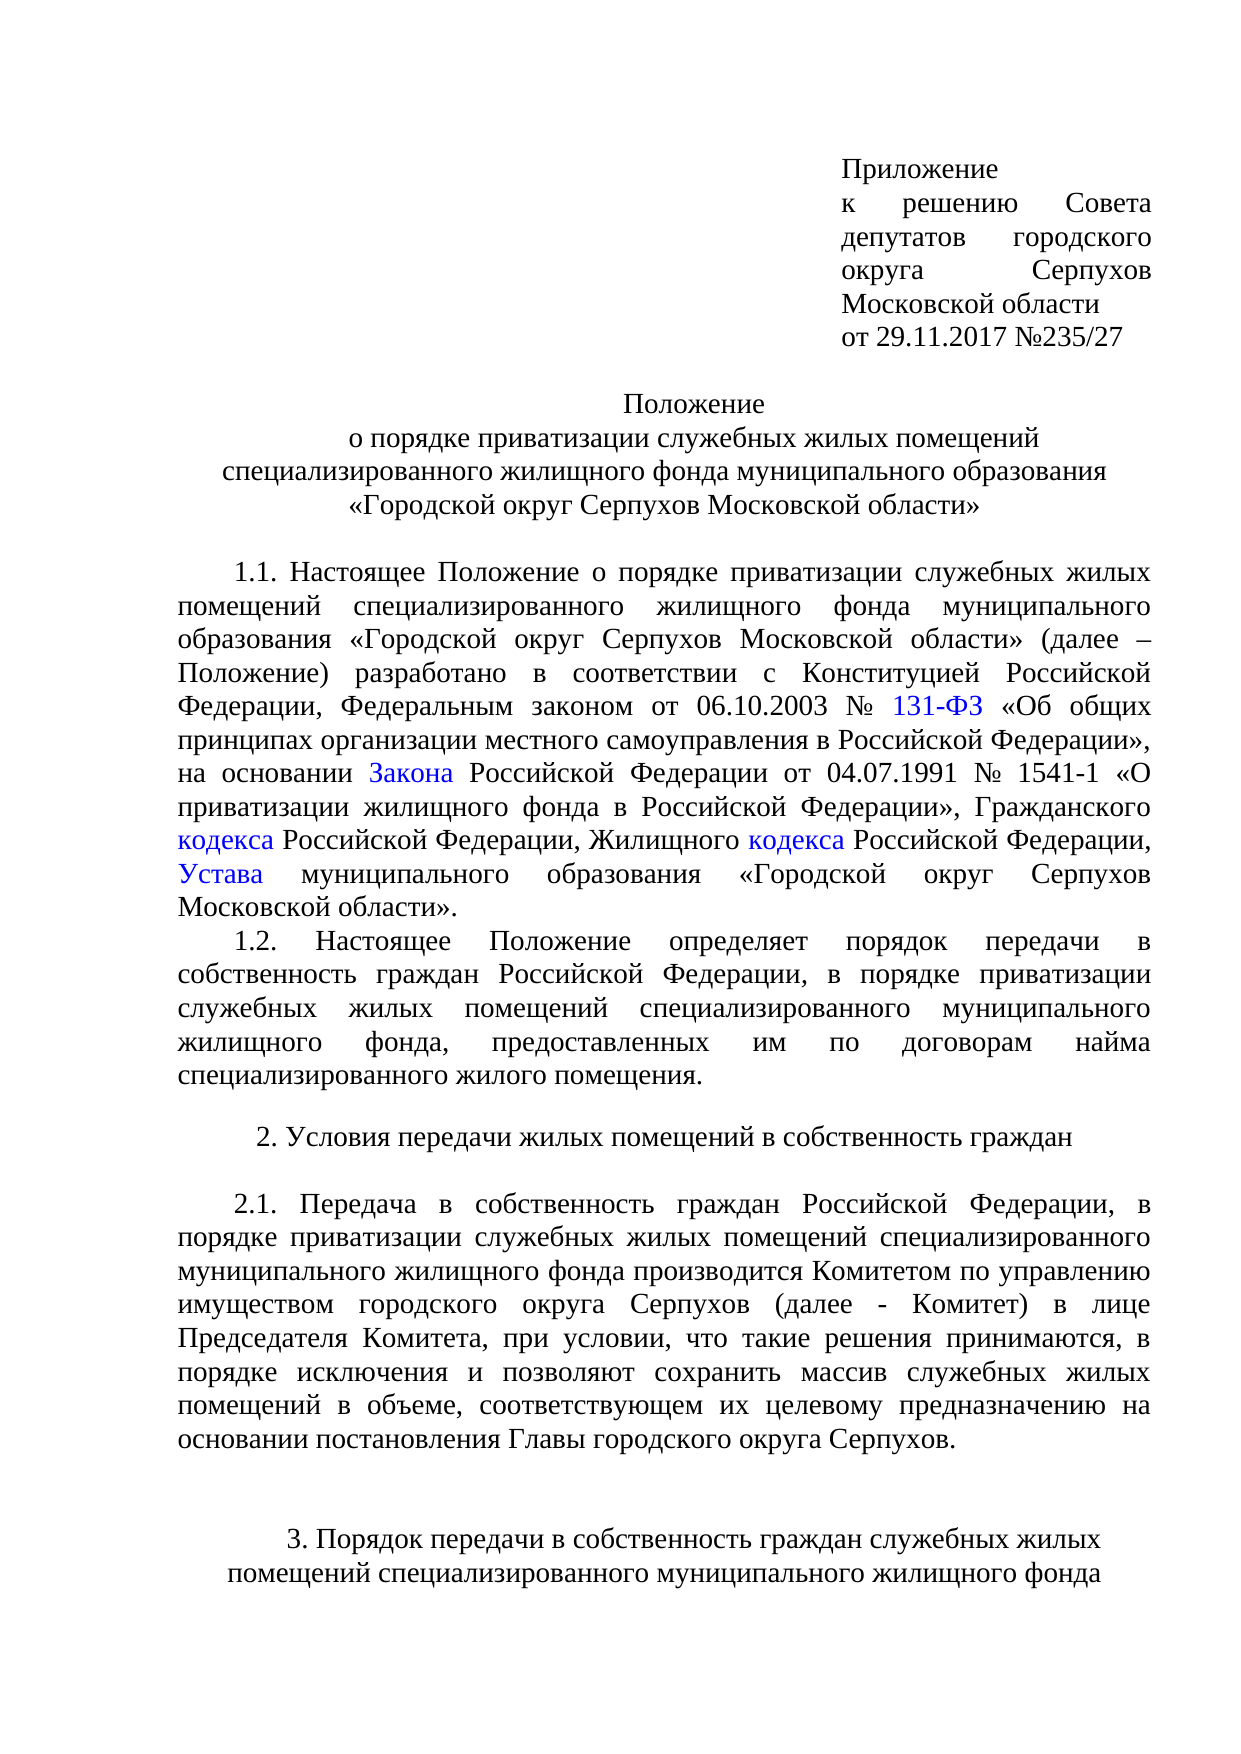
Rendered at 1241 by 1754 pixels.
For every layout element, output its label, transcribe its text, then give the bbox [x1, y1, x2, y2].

text 2. Условия передачи жилых помещений в собственность граждан [177, 1119, 1152, 1152]
text Положение [177, 386, 1152, 420]
text 3. Порядок передачи в собственность граждан служебных жилых [236, 1521, 1152, 1555]
text Приложение [177, 152, 1152, 185]
text 1.1. Настоящее Положение о порядке приватизации служебных жилых помещений специализированного жилищного фонда муниципального образования «Городской округ Серпухов Московской области» (далее – Положение) разработано в соответствии с Конституцией Российской Федерации, Федеральным законом от 06.10.2003 № 131-ФЗ «Об общих принципах организации местного самоуправления в Российской Федерации», на основании Закона Российской Федерации от 04.07.1991 № 1541-1 «О приватизации жилищного фонда в Российской Федерации», Гражданского кодекса Российской Федерации, Жилищного кодекса Российской Федерации, Устава муниципального образования «Городской округ Серпухов Московской области». [177, 554, 1152, 923]
text 1.2. Настоящее Положение определяет порядок передачи в собственность граждан Российской Федерации, в порядке приватизации служебных жилых помещений специализированного муниципального жилищного фонда, предоставленных им по договорам найма специализированного жилого помещения. [177, 923, 1152, 1091]
text о порядке приватизации служебных жилых помещений специализированного жилищного фонда муниципального образования «Городской округ Серпухов Московской области» [177, 420, 1152, 521]
text помещений специализированного муниципального жилищного фонда [177, 1555, 1152, 1588]
text от 29.11.2017 №235/27 [841, 319, 1152, 353]
text 2.1. Передача в собственность граждан Российской Федерации, в порядке приватизации служебных жилых помещений специализированного муниципального жилищного фонда производится Комитетом по управлению имуществом городского округа Серпухов (далее - Комитет) в лице Председателя Комитета, при условии, что такие решения принимаются, в порядке исключения и позволяют сохранить массив служебных жилых помещений в объеме, соответствующем их целевому предназначению на основании постановления Главы городского округа Серпухов. [177, 1186, 1152, 1454]
text к решению Совета депутатов городского округа Серпухов Московской области [841, 185, 1152, 319]
